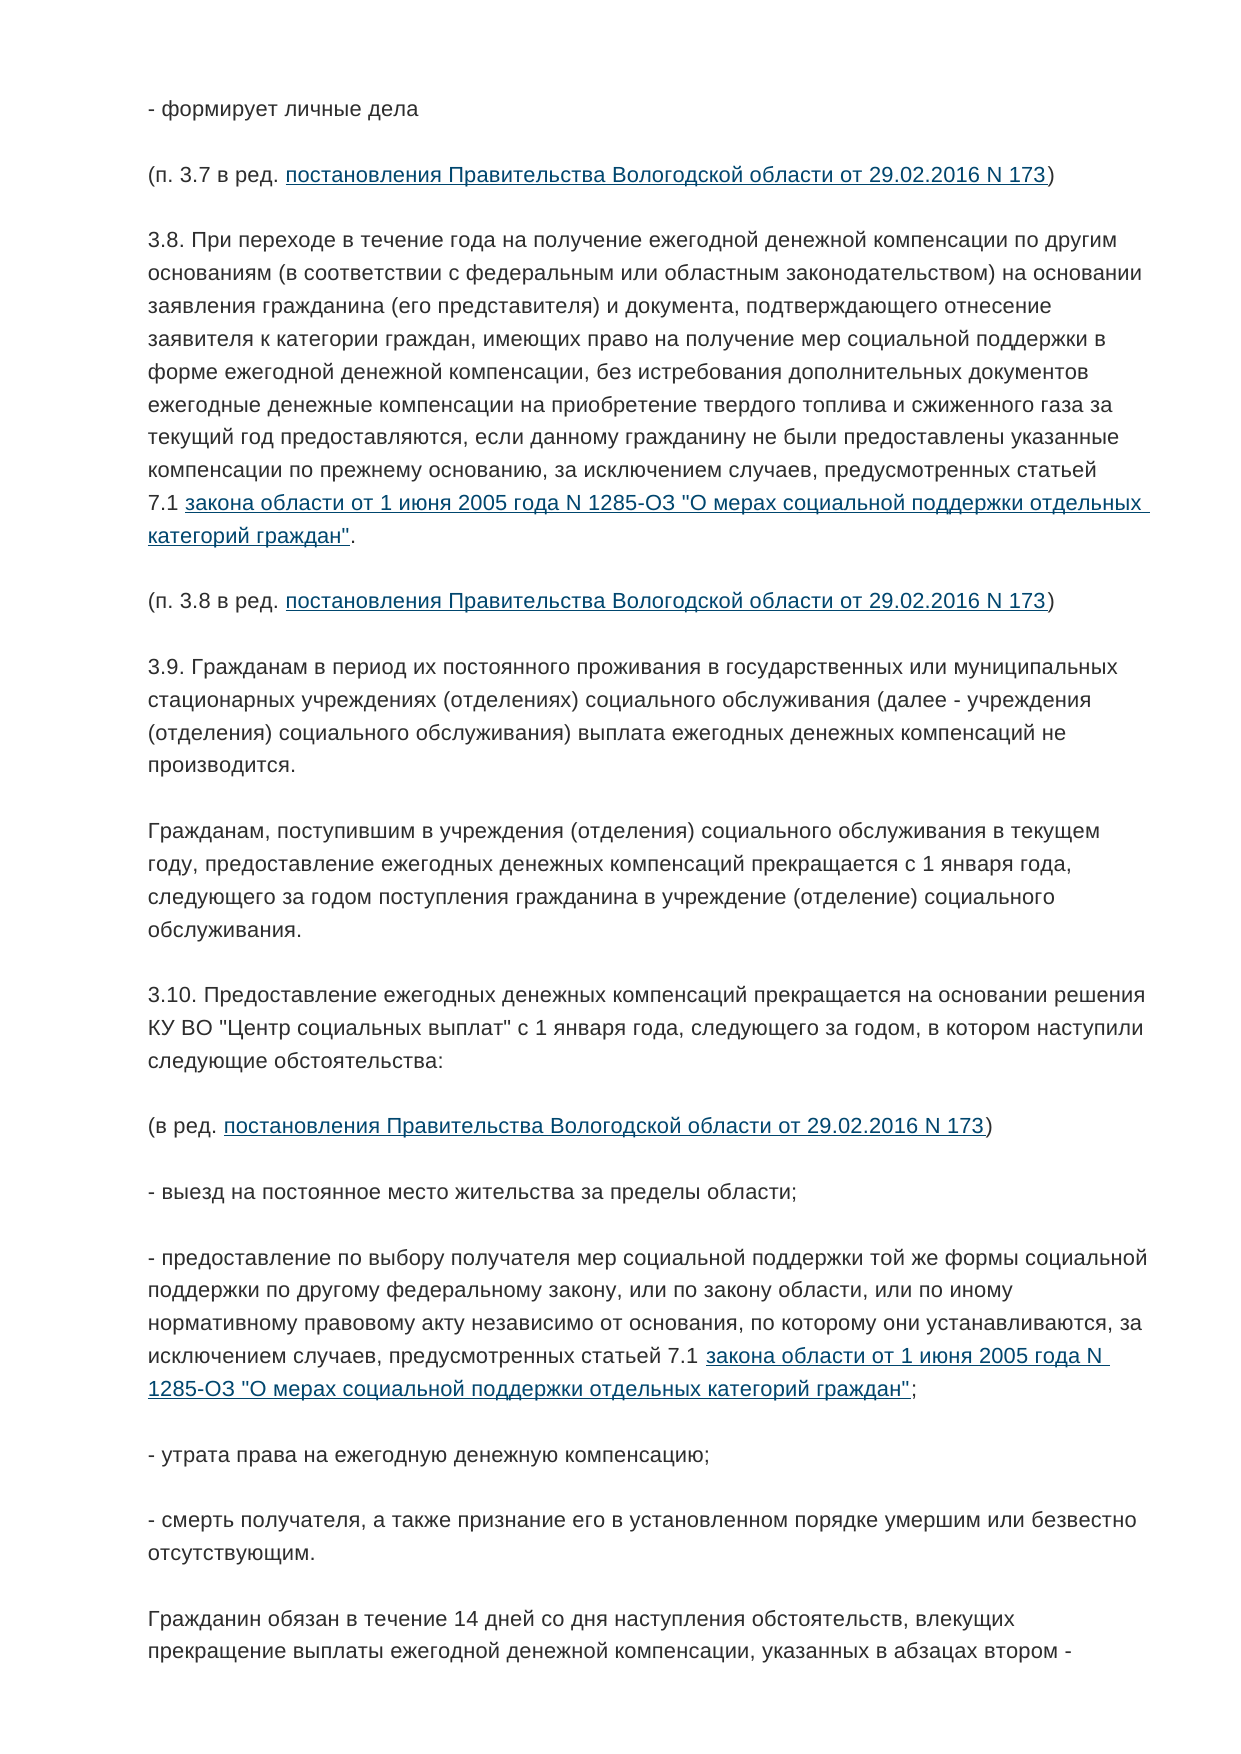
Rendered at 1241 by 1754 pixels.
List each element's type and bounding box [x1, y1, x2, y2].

text [148, 88, 1152, 1663]
